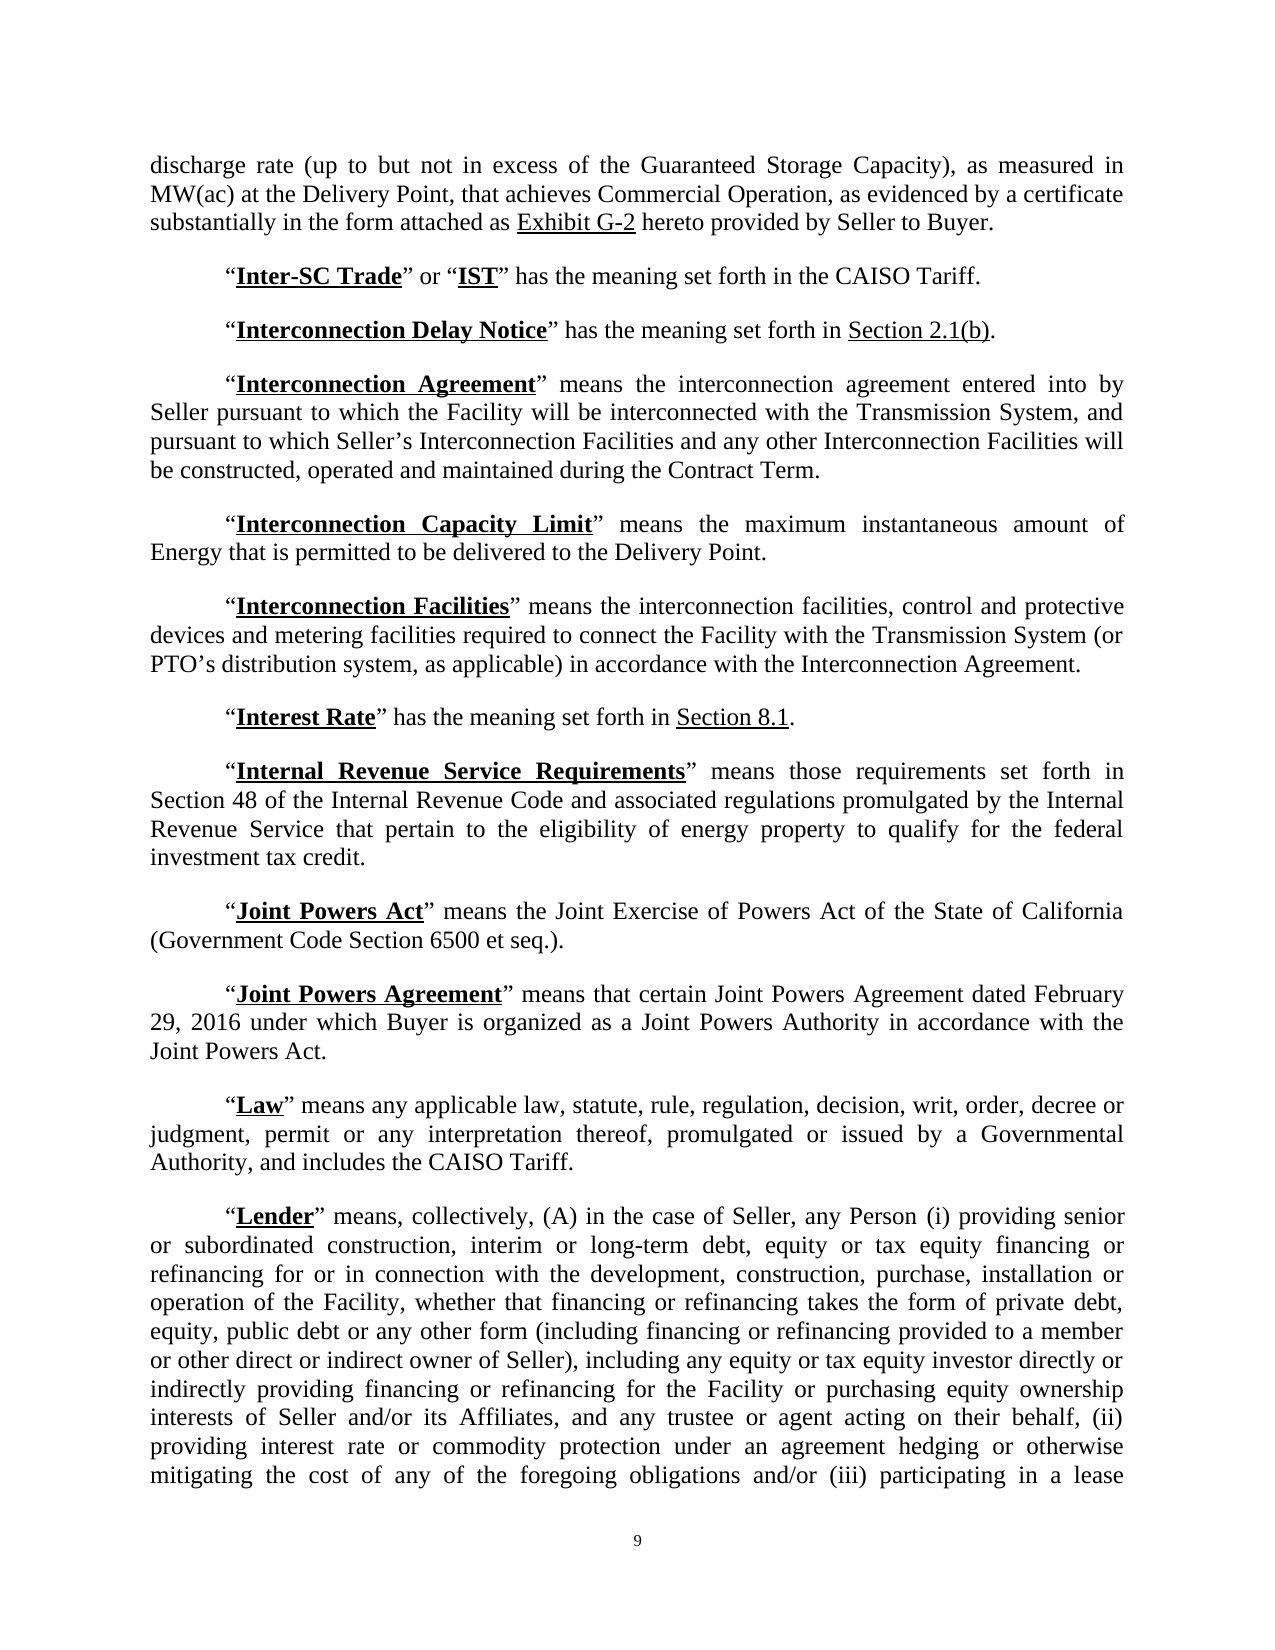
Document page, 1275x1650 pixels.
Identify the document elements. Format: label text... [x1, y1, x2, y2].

text “Interconnection Facilities” means the interconnection facilities, control and protective devices and metering facilities required to connect the Facility with the Transmission System (or PTO’s distribution system, as applicable) in accordance with the Interconnection Agreement. [150, 591, 1125, 677]
text “Joint Powers Act” means the Joint Exercise of Powers Act of the State of California (Government Code Section 6500 et seq.). [150, 896, 1125, 954]
text “Interconnection Delay Notice” has the meaning set forth in Section 2.1(b). [150, 315, 1125, 344]
text “Inter-SC Trade” or “IST” has the meaning set forth in the CAISO Tariff. [150, 261, 1125, 290]
text “Joint Powers Agreement” means that certain Joint Powers Agreement dated February 29, 2016 under which Buyer is organized as a Joint Powers Authority in accordance with the Joint Powers Act. [150, 979, 1125, 1065]
text “Internal Revenue Service Requirements” means those requirements set forth in Section 48 of the Internal Revenue Code and associated regulations promulgated by the Internal Revenue Service that pertain to the eligibility of energy property to qualify for the federal investment tax credit. [150, 756, 1125, 871]
text “Interest Rate” has the meaning set forth in Section 8.2. [150, 702, 1125, 731]
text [150, 1201, 1125, 1489]
text “Interconnection Agreement” means the interconnection agreement entered into by Seller pursuant to which the Facility will be interconnected with the Transmission System, and pursuant to which Seller’s Interconnection Facilities and any other Interconnection Facilities will be constructed, operated and maintained during the Contract Term. [150, 369, 1125, 484]
text “Law” means any applicable law, statute, rule, regulation, decision, writ, order, decree or judgment, permit or any interpretation thereof, promulgated or issued by a Governmental Authority, and includes the CAISO Tariff. [150, 1090, 1125, 1176]
text “Interconnection Capacity Limit” means the maximum instantaneous amount of Energy that is permitted to be delivered to the Delivery Point. [150, 509, 1125, 566]
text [150, 150, 1125, 236]
